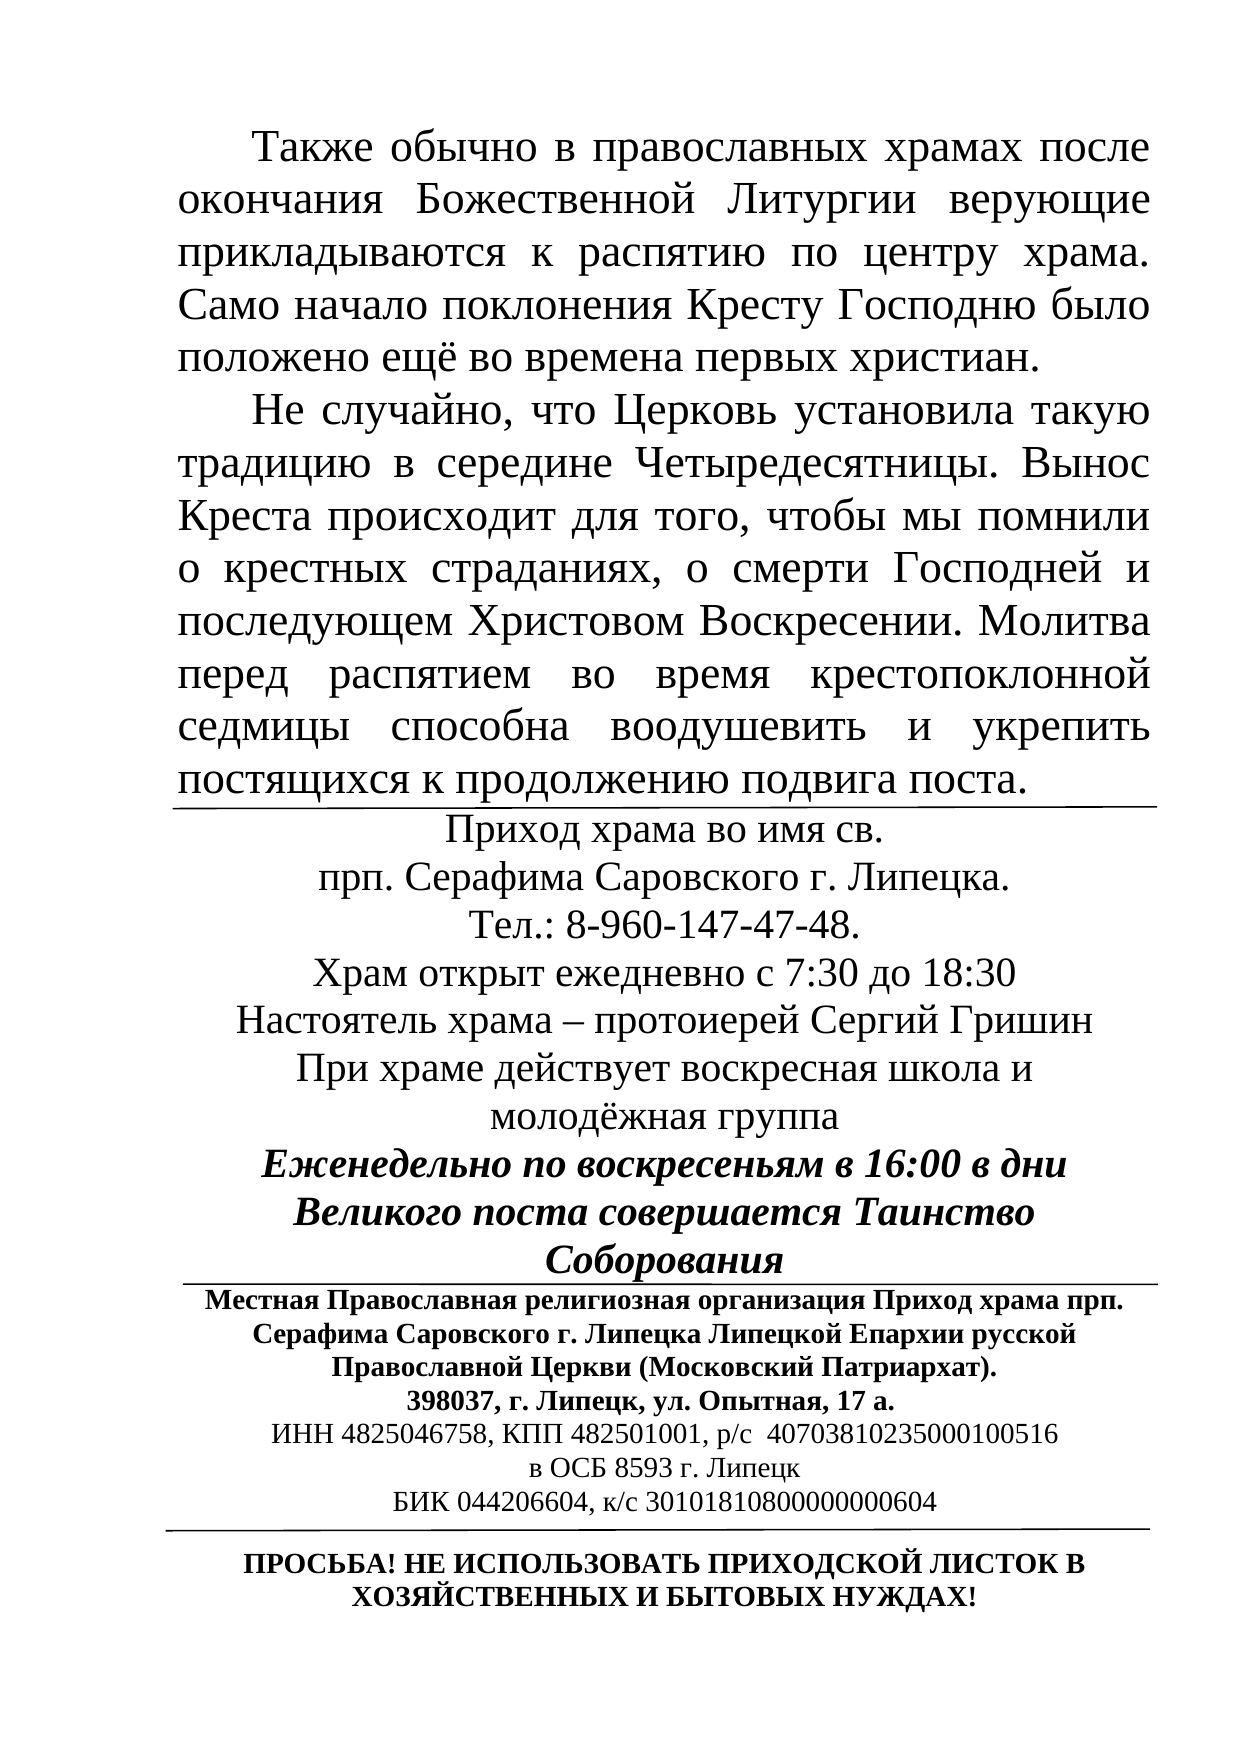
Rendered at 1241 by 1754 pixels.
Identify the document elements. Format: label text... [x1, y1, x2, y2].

text в ОСБ 8593 г. Липецк [177, 1450, 1152, 1484]
text Не случайно, что Церковь установила такую традицию в середине Четыредесятницы. Вынос Креста происходит для того, чтобы мы помнили о крестных страданиях, о смерти Господней и последующем Христовом Воскресении. Молитва перед распятием во время крестопоклонной седмицы способна воодушевить и укрепить постящихся к продолжению подвига поста. [177, 382, 1152, 803]
text Еженедельно по воскресеньям в 16:00 в дни Великого поста совершается Таинство Соборования [177, 1139, 1152, 1282]
text Приход храма во имя св. [177, 808, 1152, 851]
text Настоятель храма – протоиерей Сергий Гришин [177, 995, 1152, 1043]
text прп. Серафима Саровского г. Липецка. [177, 851, 1152, 899]
text Также обычно в православных храмах после окончания Божественной Литургии верующие прикладываются к распятию по центру храма. Само начало поклонения Кресту Господню было положено ещё во времена первых христиан. [177, 118, 1152, 382]
text ИНН 4825046758, КПП 482501001, р/с 40703810235000100516 [177, 1417, 1152, 1450]
text ПРОСЬБА! НЕ ИСПОЛЬЗОВАТЬ ПРИХОДСКОЙ ЛИСТОК В ХОЗЯЙСТВЕННЫХ И БЫТОВЫХ НУЖДАХ! [177, 1546, 1152, 1613]
text При храме действует воскресная школа и [177, 1043, 1152, 1091]
text Тел.: 8-960-147-47-48. [177, 899, 1152, 947]
text БИК 044206604, к/с 30101810800000000604 [177, 1484, 1152, 1517]
text молодёжная группа [177, 1091, 1152, 1139]
text Храм открыт ежедневно с 7:30 до 18:30 [177, 947, 1152, 995]
text 398037, г. Липецк, ул. Опытная, 17 а. [177, 1383, 1152, 1417]
text Местная Православная религиозная организация Приход храма прп. Серафима Саровского г. Липецка Липецкой Епархии русской Православной Церкви (Московский Патриархат). [177, 1282, 1152, 1383]
